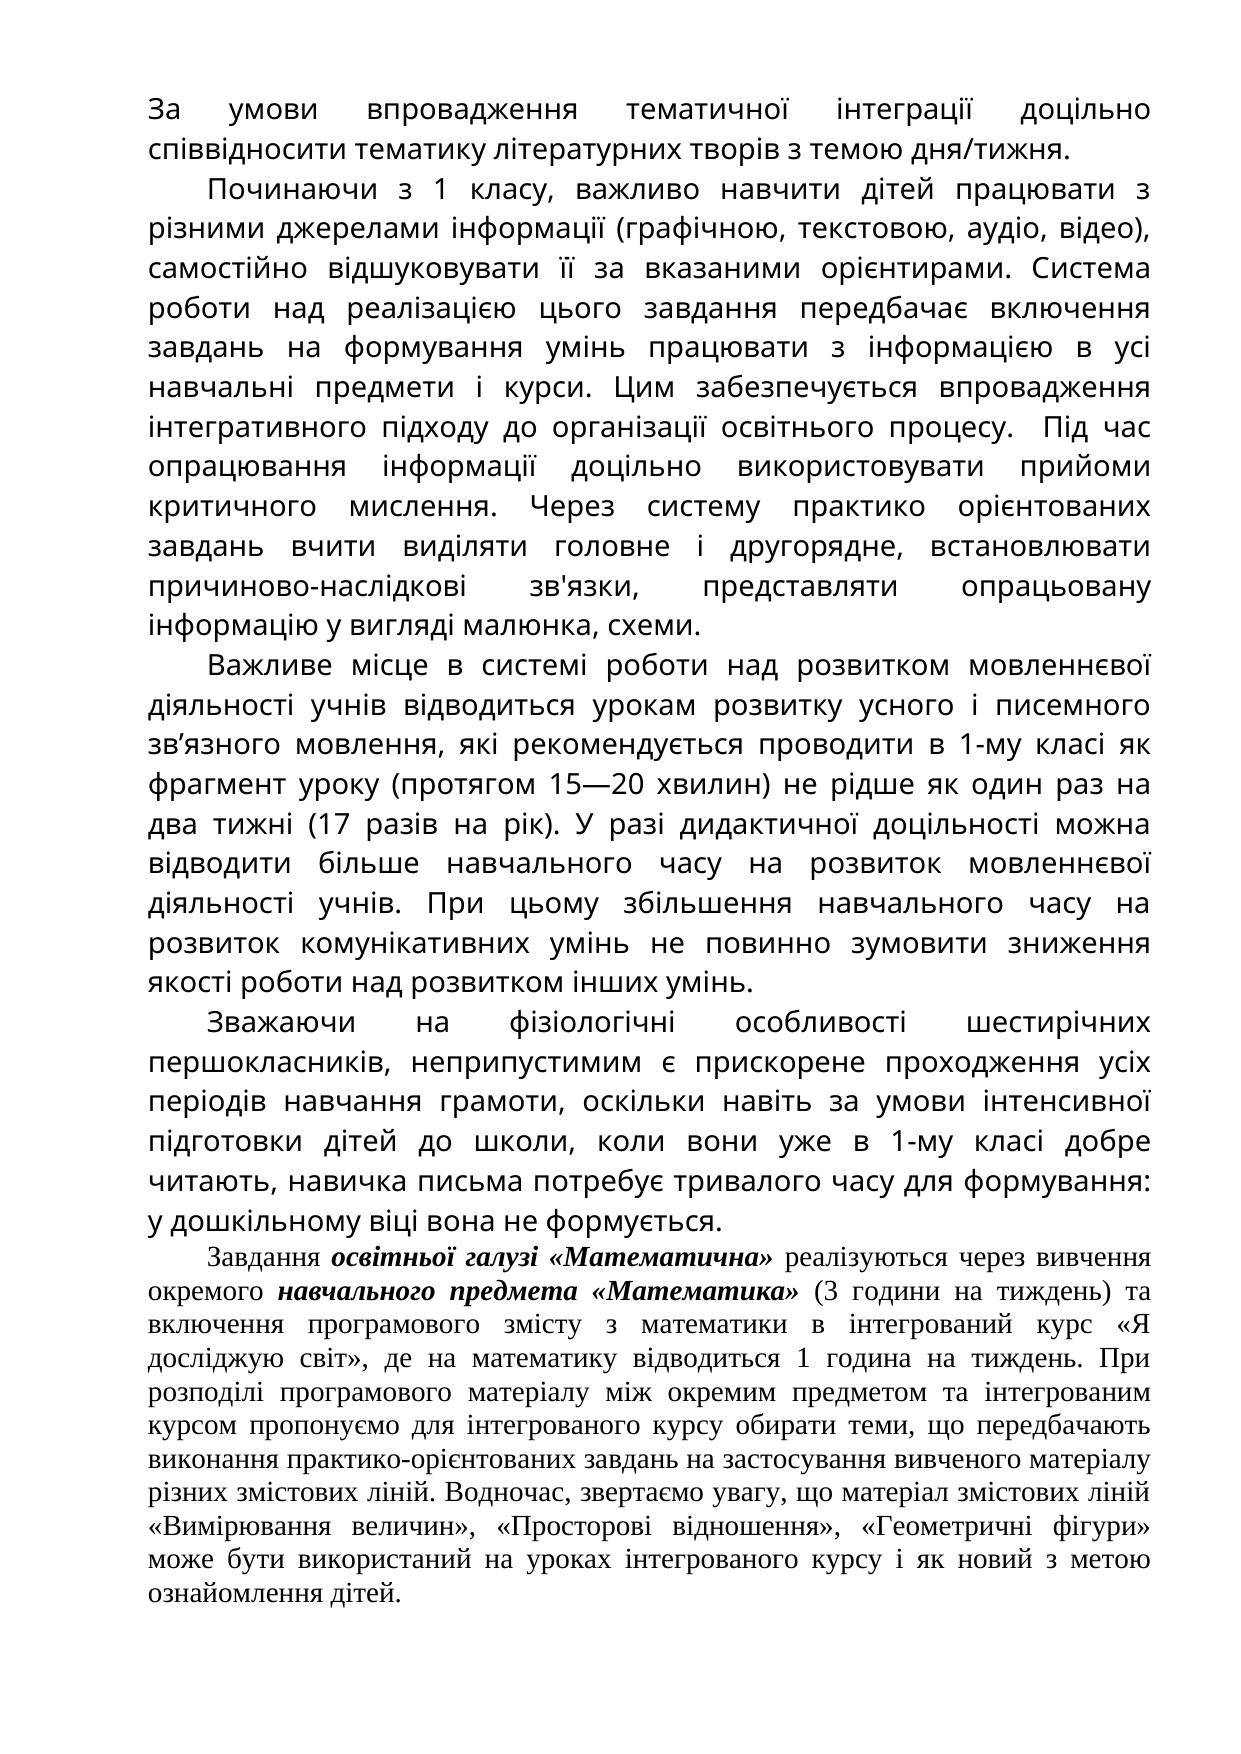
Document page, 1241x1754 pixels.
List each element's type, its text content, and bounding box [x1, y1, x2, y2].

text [148, 88, 1152, 168]
text Завдання освітньої галузі «Математична» реалізуються через вивчення окремого навчального предмета «Математика» (3 години на тиждень) та включення програмового змісту з математики в інтегрований курс «Я досліджую світ», де на математику відводиться 1 година на тиждень. При розподілі програмового матеріалу між окремим предметом та інтегрованим курсом пропонуємо для інтегрованого курсу обирати теми, що передбачають виконання практико-орієнтованих завдань на застосування вивченого матеріалу різних змістових ліній. Водночас, звертаємо увагу, що матеріал змістових ліній «Вимірювання величин», «Просторові відношення», «Геометричні фігури» може бути використаний на уроках інтегрованого курсу і як новий з метою ознайомлення дітей. [148, 1239, 1152, 1608]
text Зважаючи на фізіологічні особливості шестирічних першокласників, неприпустимим є прискорене проходження усіх періодів навчання грамоти, оскільки навіть за умови інтенсивної підготовки дітей до школи, коли вони уже в 1-му класі добре читають, навичка письма потребує тривалого часу для формування: у дошкільному віці вона не формується. [148, 1001, 1152, 1239]
text Починаючи з 1 класу, важливо навчити дітей працювати з різними джерелами інформації (графічною, текстовою, аудіо, відео), самостійно відшуковувати її за вказаними орієнтирами. Система роботи над реалізацією цього завдання передбачає включення завдань на формування умінь працювати з інформацією в усі навчальні предмети і курси. Цим забезпечується впровадження інтегративного підходу до організації освітнього процесу. Під час опрацювання інформації доцільно використовувати прийоми критичного мислення. Через систему практико орієнтованих завдань вчити виділяти головне і другорядне, встановлювати причиново-наслідкові зв'язки, представляти опрацьовану інформацію у вигляді малюнка, схеми. [148, 168, 1152, 644]
text Важливе місце в системі роботи над розвитком мовленнєвої діяльності учнів відводиться урокам розвитку усного і писемного зв’язного мовлення, які рекомендується проводити в 1-му класі як фрагмент уроку (протягом 15—20 хвилин) не рідше як один раз на два тижні (17 разів на рік). У разі дидактичної доцільності можна відводити більше навчального часу на розвиток мовленнєвої діяльності учнів. При цьому збільшення навчального часу на розвиток комунікативних умінь не повинно зумовити зниження якості роботи над розвитком інших умінь. [148, 644, 1152, 1001]
